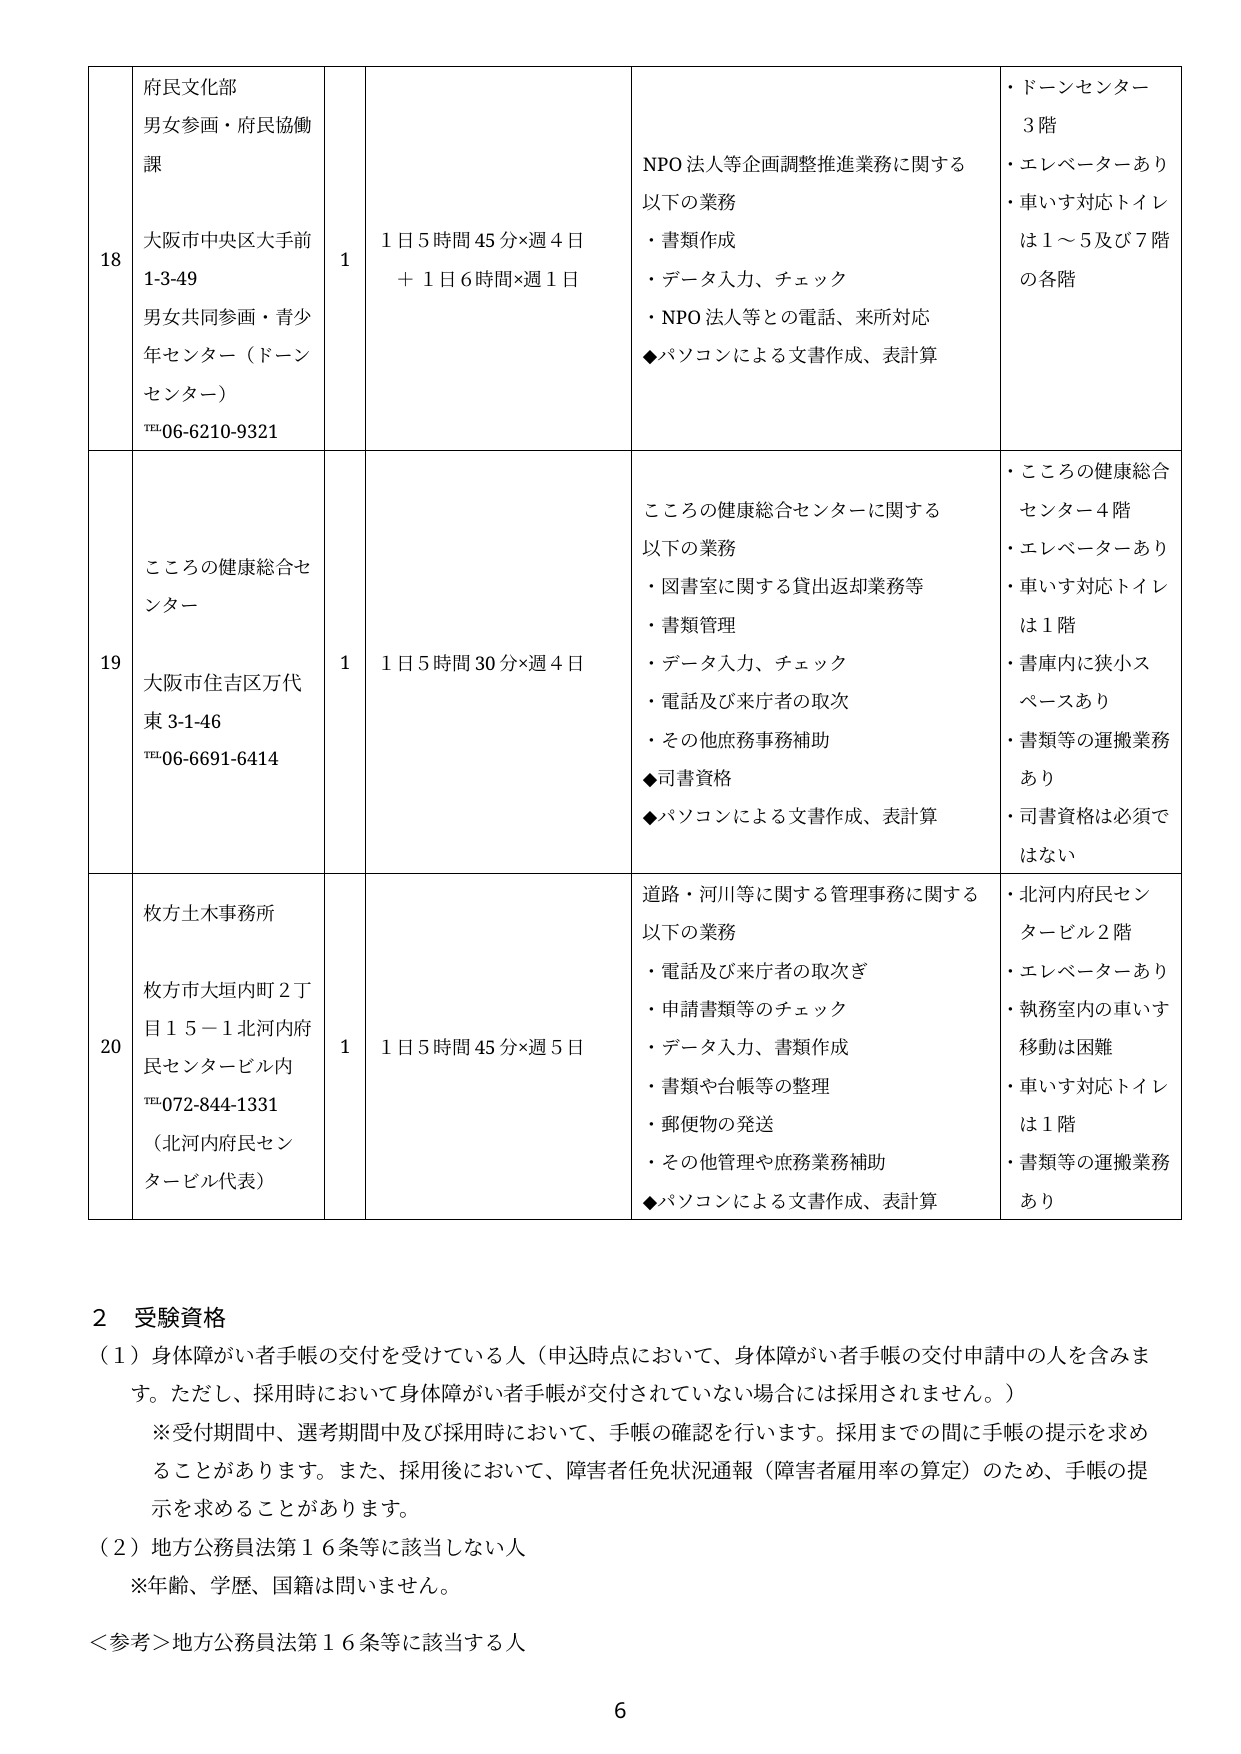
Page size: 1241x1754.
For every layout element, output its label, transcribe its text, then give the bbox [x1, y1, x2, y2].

table_cell 枚方土木事務所 枚方市大垣内町２丁目１５－１北河内府民センタービル内 ℡072-844-1331 （北河内府民センタービル代表） [133, 874, 324, 1219]
table_cell 18 [89, 67, 132, 450]
table_cell １日５時間45分×週４日 ＋ １日６時間×週１日 [366, 67, 631, 450]
text ２ 受験資格 [89, 1297, 1152, 1335]
table_cell 20 [89, 874, 132, 1219]
table_cell ・北河内府民センタービル２階 ・エレベーターあり ・執務室内の車いす移動は困難 ・車いす対応トイレは１階 ・書類等の運搬業務あり [1001, 874, 1181, 1219]
text （２）地方公務員法第１６条等に該当しない人 [89, 1527, 1152, 1565]
table_cell こころの健康総合センター 大阪市住吉区万代東3-1-46 ℡06-6691-6414 [133, 451, 324, 873]
table_cell ・こころの健康総合センター４階 ・エレベーターあり ・車いす対応トイレは１階 ・書庫内に狭小スペースあり ・書類等の運搬業務あり ・司書資格は必須ではない [1001, 451, 1181, 873]
table_cell こころの健康総合センターに関する 以下の業務 ・図書室に関する貸出返却業務等 ・書類管理 ・データ入力、チェック ・電話及び来庁者の取次 ・その他庶務事務補助 ◆司書資格 ◆パソコンによる文書作成、表計算 [632, 451, 1000, 873]
table_cell NPO法人等企画調整推進業務に関する 以下の業務 ・書類作成 ・データ入力、チェック ・NPO法人等との電話、来所対応 ◆パソコンによる文書作成、表計算 [632, 67, 1000, 450]
table_cell 道路・河川等に関する管理事務に関する 以下の業務 ・電話及び来庁者の取次ぎ ・申請書類等のチェック ・データ入力、書類作成 ・書類や台帳等の整理 ・郵便物の発送 ・その他管理や庶務業務補助 ◆パソコンによる文書作成、表計算 [632, 874, 1000, 1219]
table_cell １日５時間30分×週４日 [366, 451, 631, 873]
table_cell 19 [89, 451, 132, 873]
table_cell １日５時間45分×週５日 [366, 874, 631, 1219]
table_cell 府民文化部 男女参画・府民協働課 大阪市中央区大手前1-3-49 男女共同参画・青少年センター（ドーンセンター） ℡06-6210-9321 [133, 67, 324, 450]
table_cell 1 [325, 451, 365, 873]
text （１）身体障がい者手帳の交付を受けている人（申込時点において、身体障がい者手帳の交付申請中の人を含みます。ただし、採用時において身体障がい者手帳が交付されていない場合には採用されません。） [89, 1335, 1152, 1412]
table_cell ・ドーンセンター ３階 ・エレベーターあり ・車いす対応トイレは１～５及び７階の各階 [1001, 67, 1181, 450]
table_cell 1 [325, 67, 365, 450]
table_cell 1 [325, 874, 365, 1219]
text ＜参考＞地方公務員法第１６条等に該当する人 [89, 1623, 1108, 1661]
text ※年齢、学歴、国籍は問いません。 [89, 1565, 1152, 1603]
text ※受付期間中、選考期間中及び採用時において、手帳の確認を行います。採用までの間に手帳の提示を求めることがあります。また、採用後において、障害者任免状況通報（障害者雇用率の算定）のため、手帳の提示を求めることがあります。 [89, 1412, 1152, 1527]
